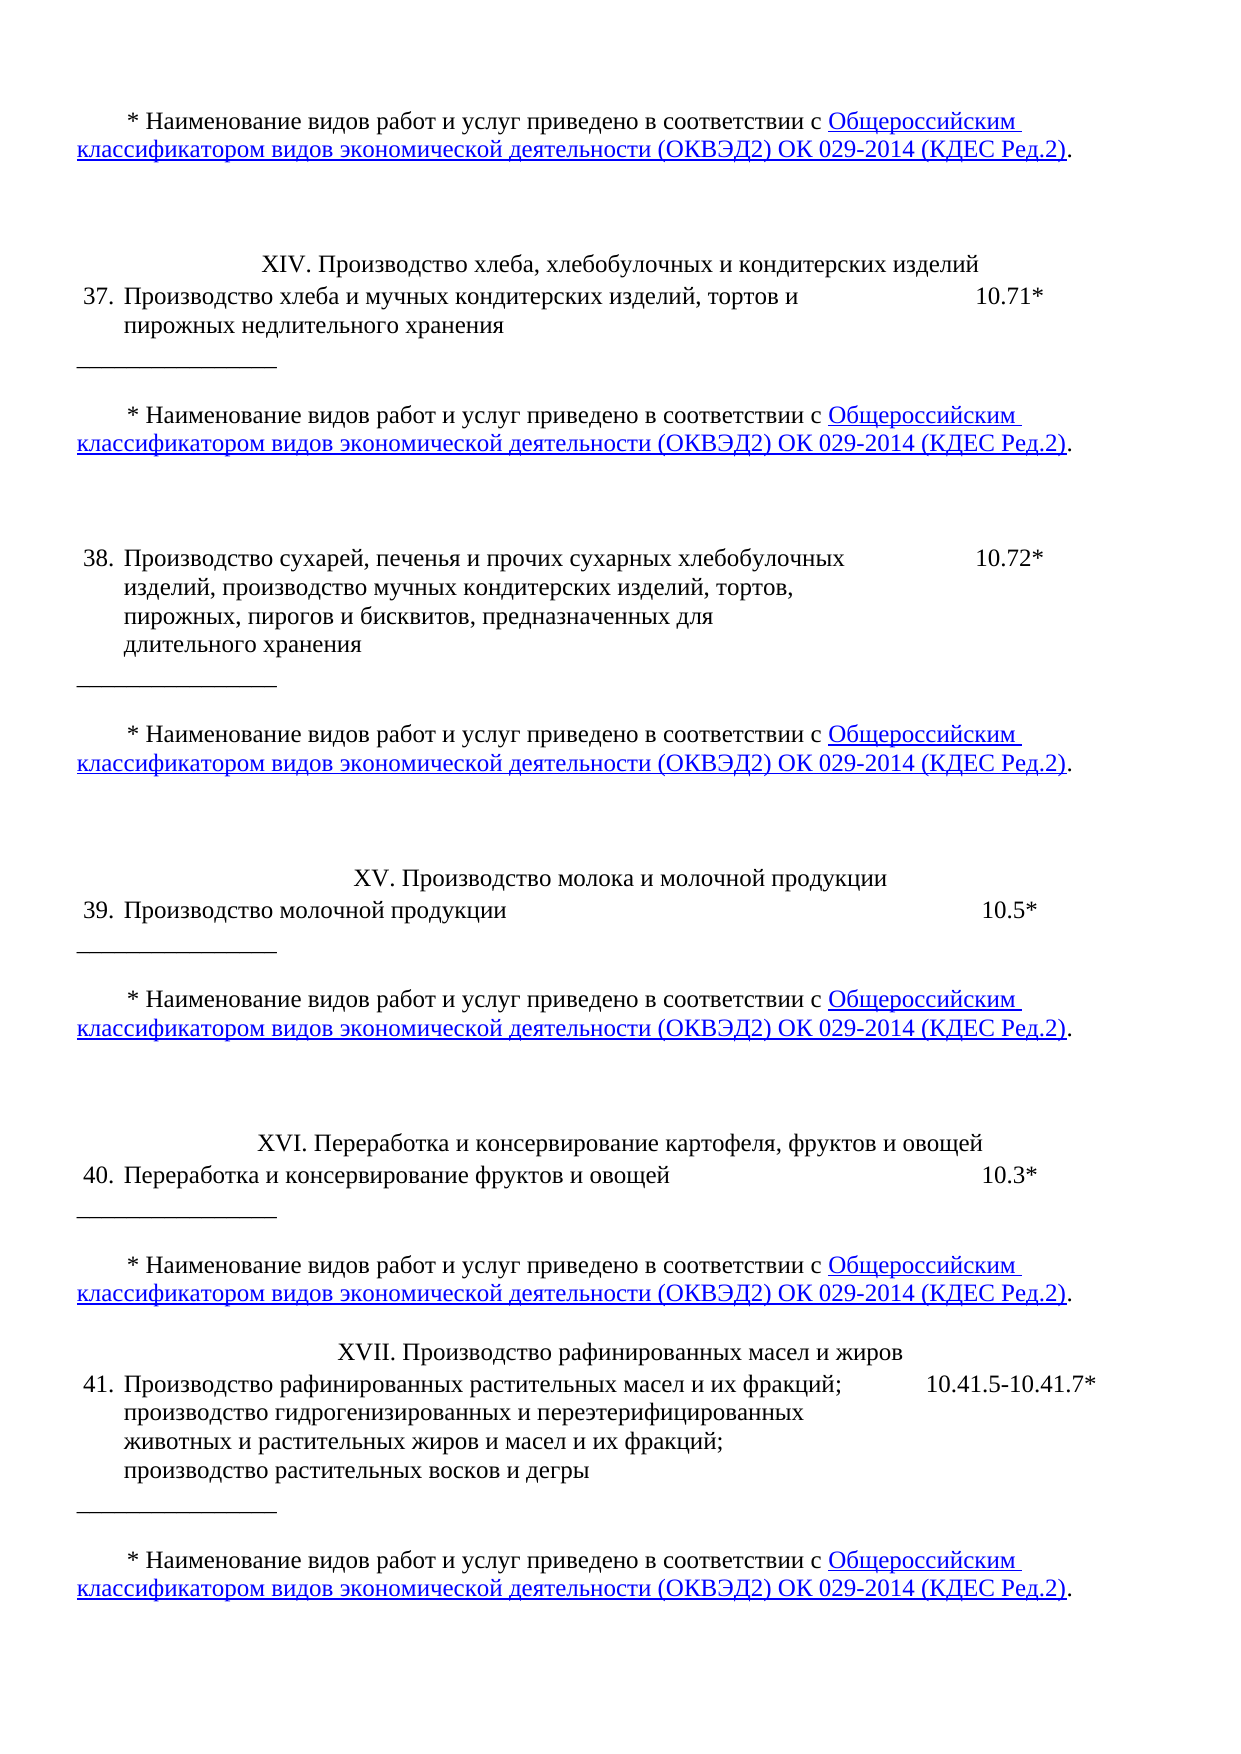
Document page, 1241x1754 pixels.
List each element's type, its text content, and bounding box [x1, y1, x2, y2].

table_cell 39. [75, 893, 122, 925]
table_cell 38. [75, 542, 122, 660]
table_cell 10.41.5-10.41.7* [857, 1367, 1165, 1485]
table_cell 40. [75, 1158, 122, 1190]
table_cell Производство сухарей, печенья и прочих сухарных хлебобулочных изделий, производство мучных кондитерских изделий, тортов, пирожных, пирогов и бисквитов, предназначенных для длительного хранения [122, 542, 854, 660]
table_cell Производство рафинированных растительных масел и их фракций; производство гидрогенизированных и переэтерифицированных животных и растительных жиров и масел и их фракций; производство растительных восков и дегры [122, 1367, 857, 1485]
table_cell 37. [75, 280, 122, 340]
table_cell XIV. Производство хлеба, хлебобулочных и кондитерских изделий [75, 248, 1165, 279]
table_cell Производство молочной продукции [122, 893, 854, 925]
table_cell XV. Производство молока и молочной продукции [75, 861, 1165, 893]
table_cell 10.71* [854, 280, 1165, 340]
table_cell 10.3* [854, 1158, 1165, 1190]
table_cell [75, 1485, 1165, 1629]
table_cell Переработка и консервирование фруктов и овощей [122, 1158, 854, 1190]
table_cell XVI. Переработка и консервирование картофеля, фруктов и овощей [75, 1126, 1165, 1158]
table_cell XVII. Производство рафинированных масел и жиров [75, 1335, 1165, 1367]
table_cell 41. [75, 1367, 122, 1485]
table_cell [75, 75, 1165, 248]
table_cell 10.72* [854, 542, 1165, 660]
table_cell 10.5* [854, 893, 1165, 925]
table_cell Производство хлеба и мучных кондитерских изделий, тортов и пирожных недлительного хранения [122, 280, 854, 340]
